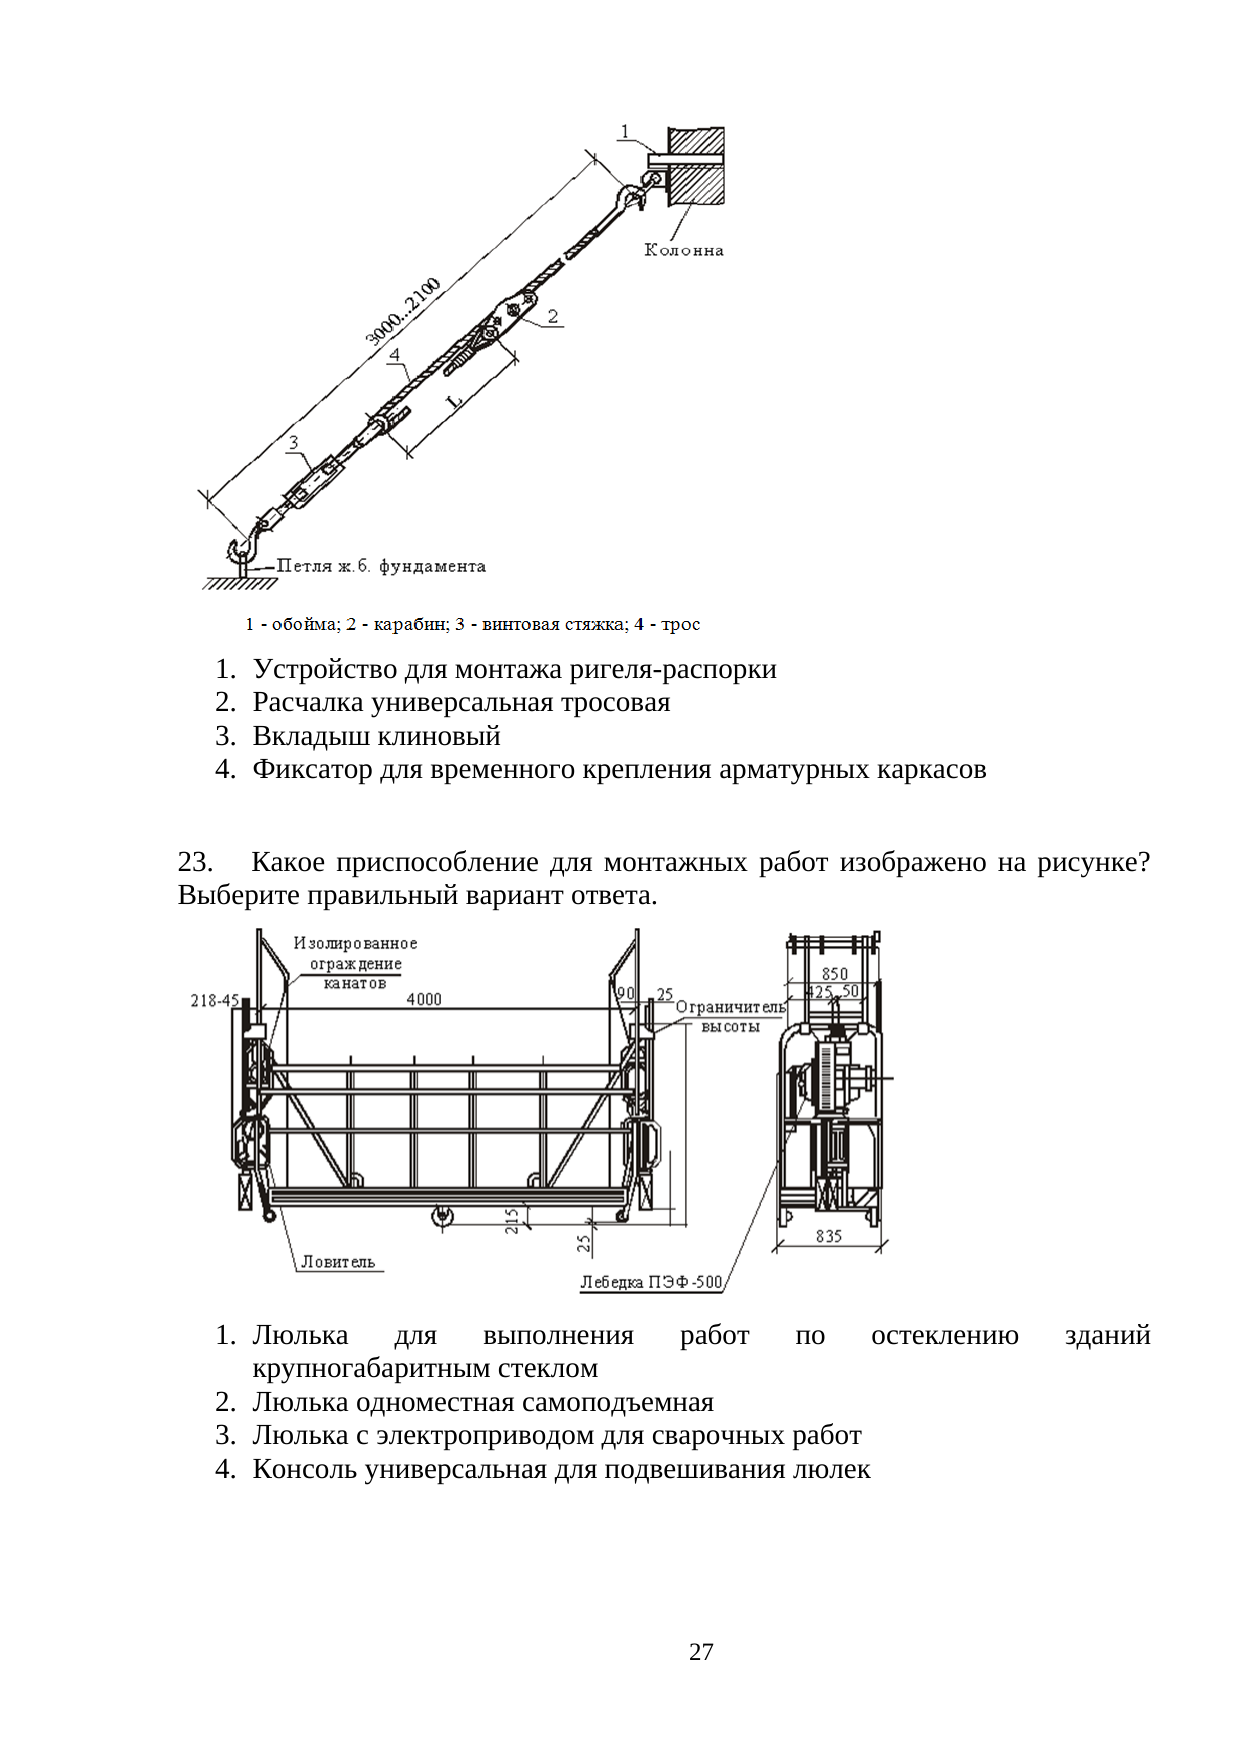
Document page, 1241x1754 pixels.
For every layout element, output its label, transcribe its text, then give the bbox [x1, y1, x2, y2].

list Люлька для выполнения работ по остеклению зданий крупногабаритным стеклом [215, 1317, 1152, 1384]
list Фиксатор для временного крепления арматурных каркасов [215, 752, 1152, 785]
list Какое приспособление для монтажных работ изображено на рисунке? Выберите правильный вариант ответа. [177, 844, 1152, 911]
list Консоль универсальная для подвешивания люлек [215, 1451, 1152, 1484]
list Устройство для монтажа ригеля-распорки [215, 651, 1152, 684]
list Расчалка универсальная тросовая [215, 684, 1152, 718]
list Вкладыш клиновый [215, 718, 1152, 752]
list Люлька с электроприводом для сварочных работ [215, 1417, 1152, 1451]
picture [192, 118, 732, 639]
list Люлька одноместная самоподъемная [215, 1384, 1152, 1417]
picture [177, 923, 903, 1305]
